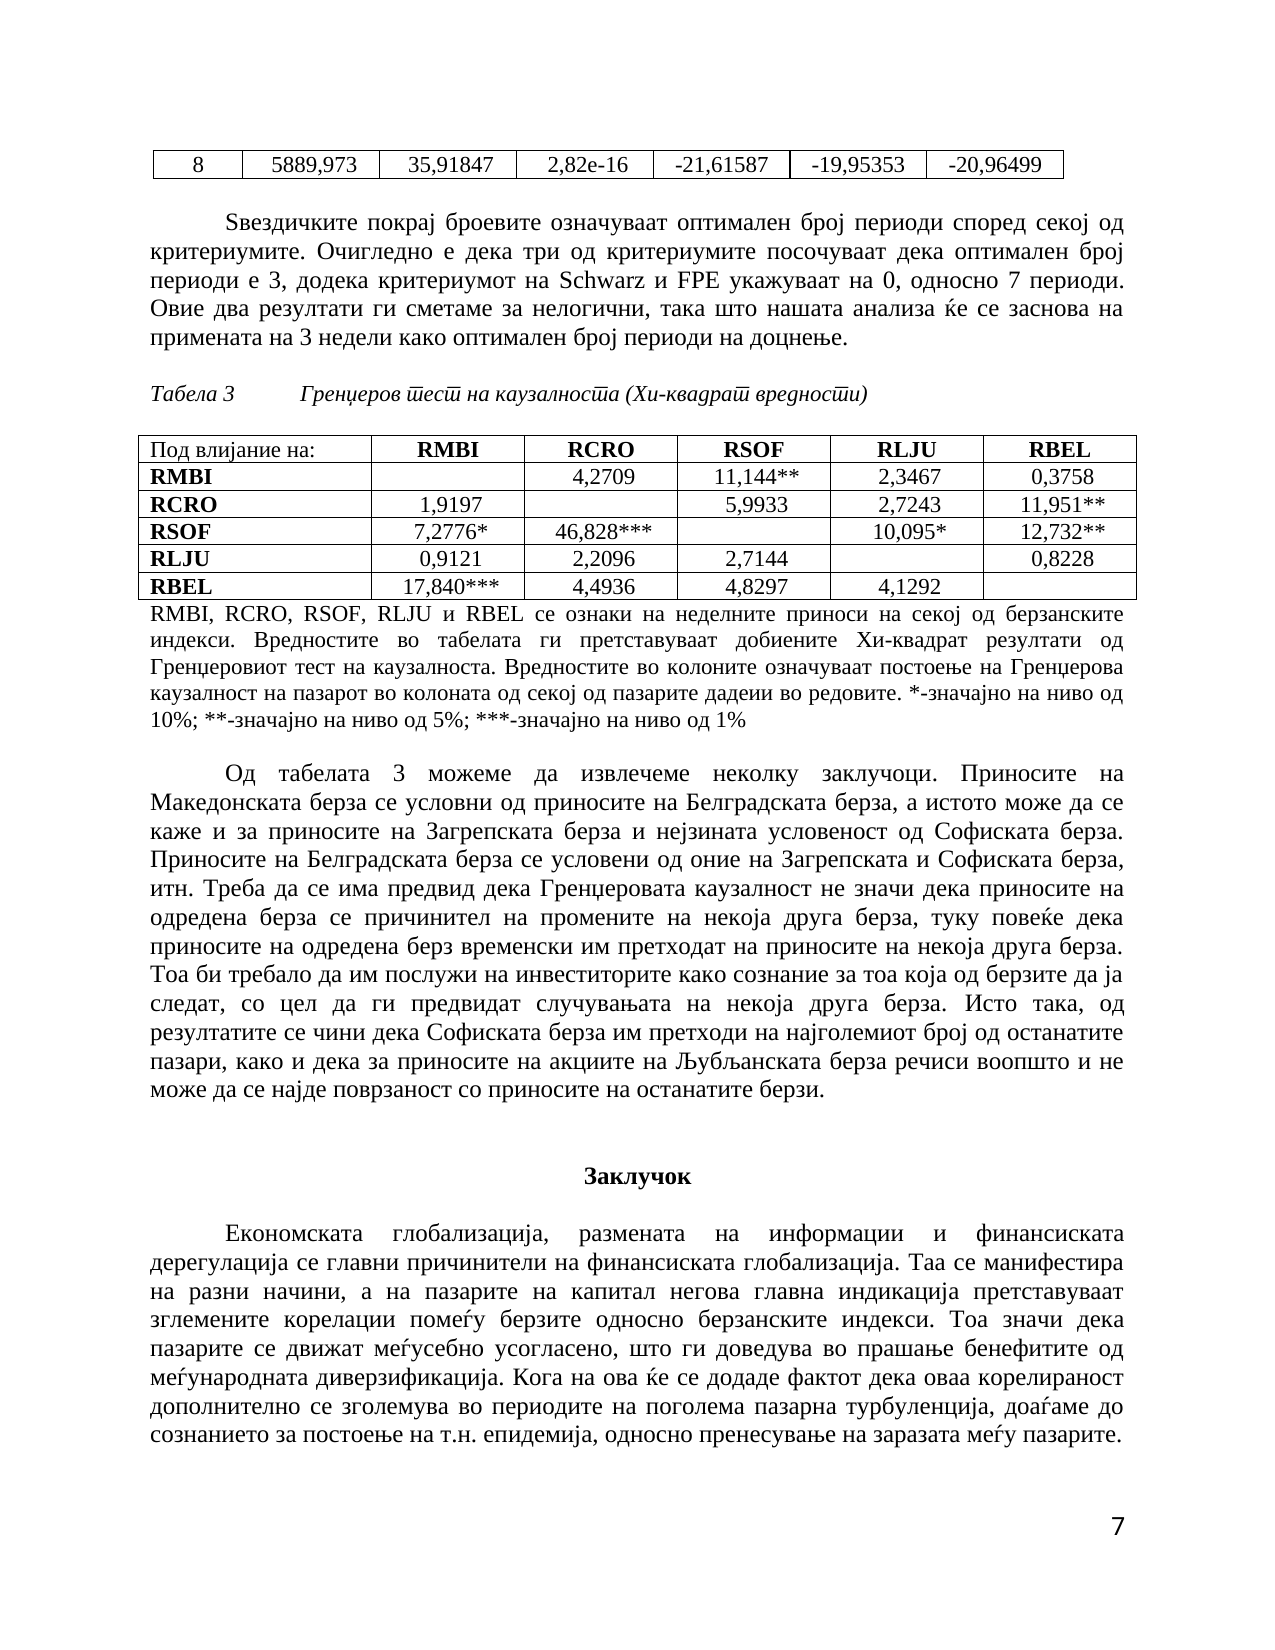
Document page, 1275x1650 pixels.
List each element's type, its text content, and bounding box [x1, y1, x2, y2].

table_cell 0,3758 [984, 463, 1136, 489]
table_cell 17,840*** [372, 573, 524, 599]
table_cell -19,95353 [791, 151, 926, 177]
table_cell RMBI [139, 463, 371, 489]
table_cell RCRO [139, 491, 371, 517]
table_cell 11,951** [984, 491, 1136, 517]
table_cell 4,4936 [525, 573, 677, 599]
table_cell 2,2096 [525, 545, 677, 572]
table_cell -20,96499 [927, 151, 1063, 177]
table_cell 5,9933 [678, 491, 830, 517]
table_cell RBEL [139, 573, 371, 599]
table_header RMBI [372, 436, 524, 462]
table_header RLJU [831, 436, 983, 462]
table_header RCRO [525, 436, 677, 462]
table_cell RSOF [139, 518, 371, 544]
table_cell 4,1292 [831, 573, 983, 599]
table_cell [678, 518, 830, 544]
text Табела 3 Гренџеров тест на каузалноста (Хи-квадрат вредности) [150, 380, 1125, 406]
table_cell 0,8228 [984, 545, 1136, 572]
table_cell 10,095* [831, 518, 983, 544]
text Од табелата 3 можеме да извлечеме неколку заклучоци. Приносите на Македонската берза се условни од приносите на Белградската берза, а истото може да се каже и за приносите на Загрепската берза и нејзината условеност од Софиската берза. Приносите на Белградската берза се условени од оние на Загрепската и Софиската берза, итн. Треба да се има предвид дека Гренџеровата каузалност не значи дека приносите на одредена берза се причинител на промените на некоја друга берза, туку повеќе дека приносите на одредена берз временски им претходат на приносите на некоја друга берза. Тоа би требало да им послужи на инвеститорите како сознание за тоа која од берзите да ја следат, со цел да ги предвидат случувањата на некоја друга берза. Исто така, од резултатите се чини дека Софиската берза им претходи на најголемиот број од останатите пазари, како и дека за приносите на акциите на Љубљанската берза речиси воопшто и не може да се најде поврзаност со приносите на останатите берзи. [150, 758, 1125, 1103]
text Економската глобализација, размената на информации и финансиската дерегулација се главни причинители на финансиската глобализација. Таа се манифестира на разни начини, а на пазарите на капитал негова главна индикација претставуваат зглемените корелации помеѓу берзите односно берзанските индекси. Тоа значи дека пазарите се движат меѓусебно усогласено, што ги доведува во прашање бенефитите од меѓународната диверзификација. Кога на ова ќе се додаде фактот дека оваа корелираност дополнително се зголемува во периодите на поголема пазарна турбуленција, доаѓаме до сознанието за постоење на т.н. епидемија, односно пренесување на заразата меѓу пазарите. [150, 1218, 1125, 1448]
table_header RSOF [678, 436, 830, 462]
table_cell [372, 463, 524, 489]
table_cell 1,9197 [372, 491, 524, 517]
table_cell 2,82e-16 [517, 151, 653, 177]
table_cell 11,144** [678, 463, 830, 489]
text RMBI, RCRO, RSOF, RLJU и RBEL се ознаки на неделните приноси на секој од берзанските индекси. Вредностите во табелата ги претставуваат добиените Хи-квадрат резултати од Гренџеровиот тест на каузалноста. Вредностите во колоните означуваат постоење на Гренџерова каузалност на пазарот во колоната од секој од пазарите дадеии во редовите. *-значајно на ниво од 10%; **-значајно на ниво од 5%; ***-значајно на ниво од 1% [150, 600, 1125, 732]
table_cell 2,7243 [831, 491, 983, 517]
table_cell 2,7144 [678, 545, 830, 572]
table_cell RLJU [139, 545, 371, 572]
text Заклучок [150, 1161, 1125, 1189]
table_cell 2,3467 [831, 463, 983, 489]
table_cell 35,91847 [380, 151, 516, 177]
table_header RBEL [984, 436, 1136, 462]
table_cell 8 [154, 151, 242, 177]
table_cell 7,2776* [372, 518, 524, 544]
table_cell [984, 573, 1136, 599]
text Ѕвездичките покрај броевите означуваат оптимален број периоди според секој од критериумите. Очигледно е дека три од критериумите посочуваат дека оптимален број периоди е 3, додека критериумот на Schwarz и FPE укажуваат на 0, односно 7 периоди. Овие два резултати ги сметаме за нелогични, така што нашата анализа ќе се заснова на примената на 3 недели како оптимален број периоди на доцнење. [150, 207, 1125, 351]
table_cell [831, 545, 983, 572]
table_header Под влијание на: [139, 436, 371, 462]
table_cell 5889,973 [243, 151, 379, 177]
table_cell 12,732** [984, 518, 1136, 544]
table_cell 4,2709 [525, 463, 677, 489]
table_cell [525, 491, 677, 517]
table_cell 0,9121 [372, 545, 524, 572]
table_cell 4,8297 [678, 573, 830, 599]
table_cell -21,61587 [654, 151, 789, 177]
table_cell 46,828*** [525, 518, 677, 544]
